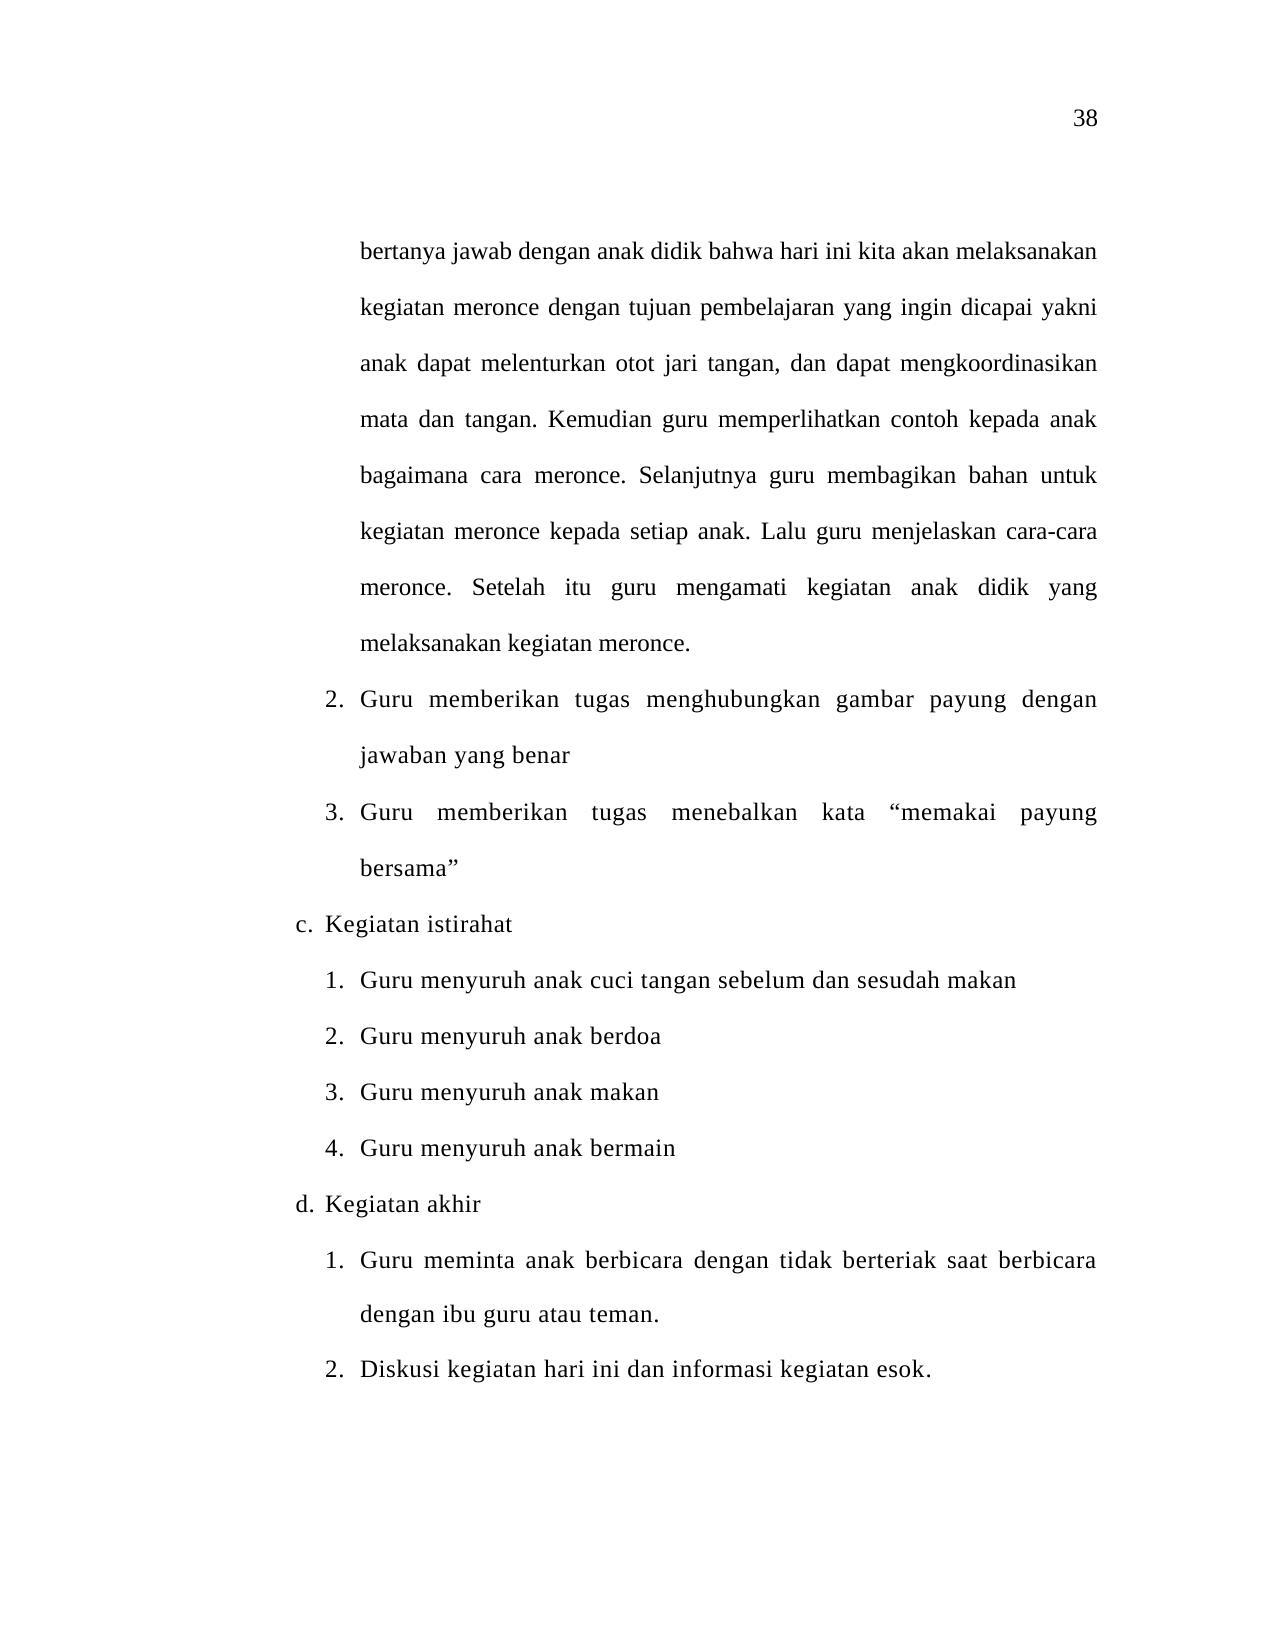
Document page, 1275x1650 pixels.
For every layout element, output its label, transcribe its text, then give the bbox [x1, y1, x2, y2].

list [325, 236, 1098, 657]
list Guru meminta anak berbicara dengan tidak berteriak saat berbicara dengan ibu guru atau teman. [325, 1245, 1098, 1328]
list Guru menyuruh anak bermain [325, 1133, 1098, 1162]
list Guru memberikan tugas menghubungkan gambar payung dengan jawaban yang benar [325, 684, 1098, 769]
list Kegiatan istirahat [295, 909, 1098, 937]
list Guru menyuruh anak makan [325, 1077, 1098, 1106]
list Guru menyuruh anak berdoa [325, 1021, 1098, 1049]
list Guru memberikan tugas menebalkan kata “memakai payung bersama” [325, 797, 1098, 881]
list Diskusi kegiatan hari ini dan informasi kegiatan esok. [325, 1354, 1098, 1383]
list Guru menyuruh anak cuci tangan sebelum dan sesudah makan [325, 965, 1098, 993]
list Kegiatan akhir [295, 1189, 1098, 1218]
